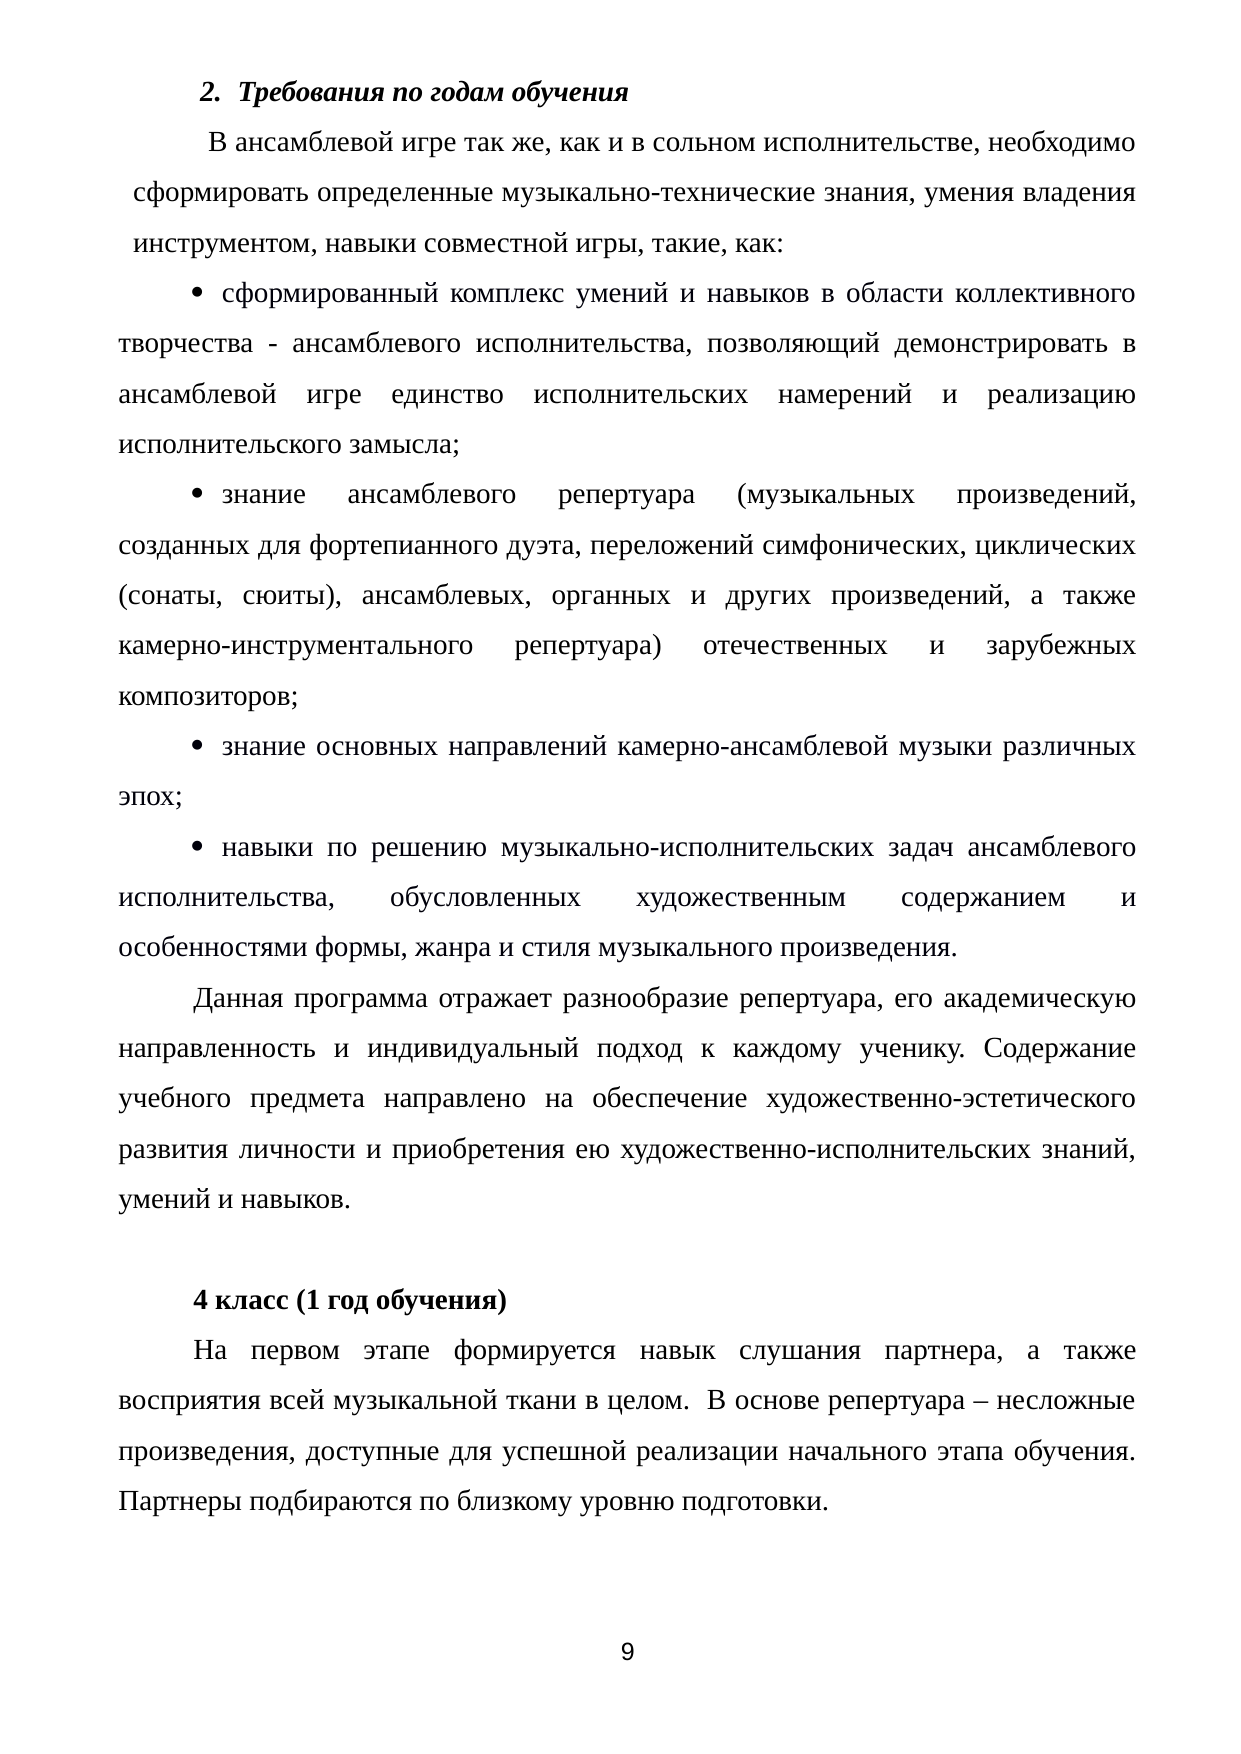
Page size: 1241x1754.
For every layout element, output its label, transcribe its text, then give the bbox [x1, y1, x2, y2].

list знание основных направлений камерно-ансамблевой музыки различных эпох; [118, 728, 1137, 812]
list Требования по годам обучения [200, 74, 1137, 107]
text Данная программа отражает разнообразие репертуара, его академическую направленность и индивидуальный подход к каждому ученику. Содержание учебного предмета направлено на обеспечение художественно-эстетического развития личности и приобретения ею художественно-исполнительских знаний, умений и навыков. [118, 980, 1137, 1215]
text 4 класс (1 год обучения) [118, 1282, 1137, 1315]
text На первом этапе формируется навык слушания партнера, а также восприятия всей музыкальной ткани в целом. В основе репертуара – несложные произведения, доступные для успешной реализации начального этапа обучения. Партнеры подбираются по близкому уровню подготовки. [118, 1332, 1137, 1517]
list знание ансамблевого репертуара (музыкальных произведений, созданных для фортепианного дуэта, переложений симфонических, циклических (сонаты, сюиты), ансамблевых, органных и других произведений, а также камерно-инструментального репертуара) отечественных и зарубежных композиторов; [118, 476, 1137, 711]
list навыки по решению музыкально-исполнительских задач ансамблевого исполнительства, обусловленных художественным содержанием и особенностями формы, жанра и стиля музыкального произведения. [118, 829, 1137, 963]
list сформированный комплекс умений и навыков в области коллективного творчества - ансамблевого исполнительства, позволяющий демонстрировать в ансамблевой игре единство исполнительских намерений и реализацию исполнительского замысла; [118, 275, 1137, 460]
text В ансамблевой игре так же, как и в сольном исполнительстве, необходимо сформировать определенные музыкально-технические знания, умения владения инструментом, навыки совместной игры, такие, как: [133, 124, 1137, 258]
